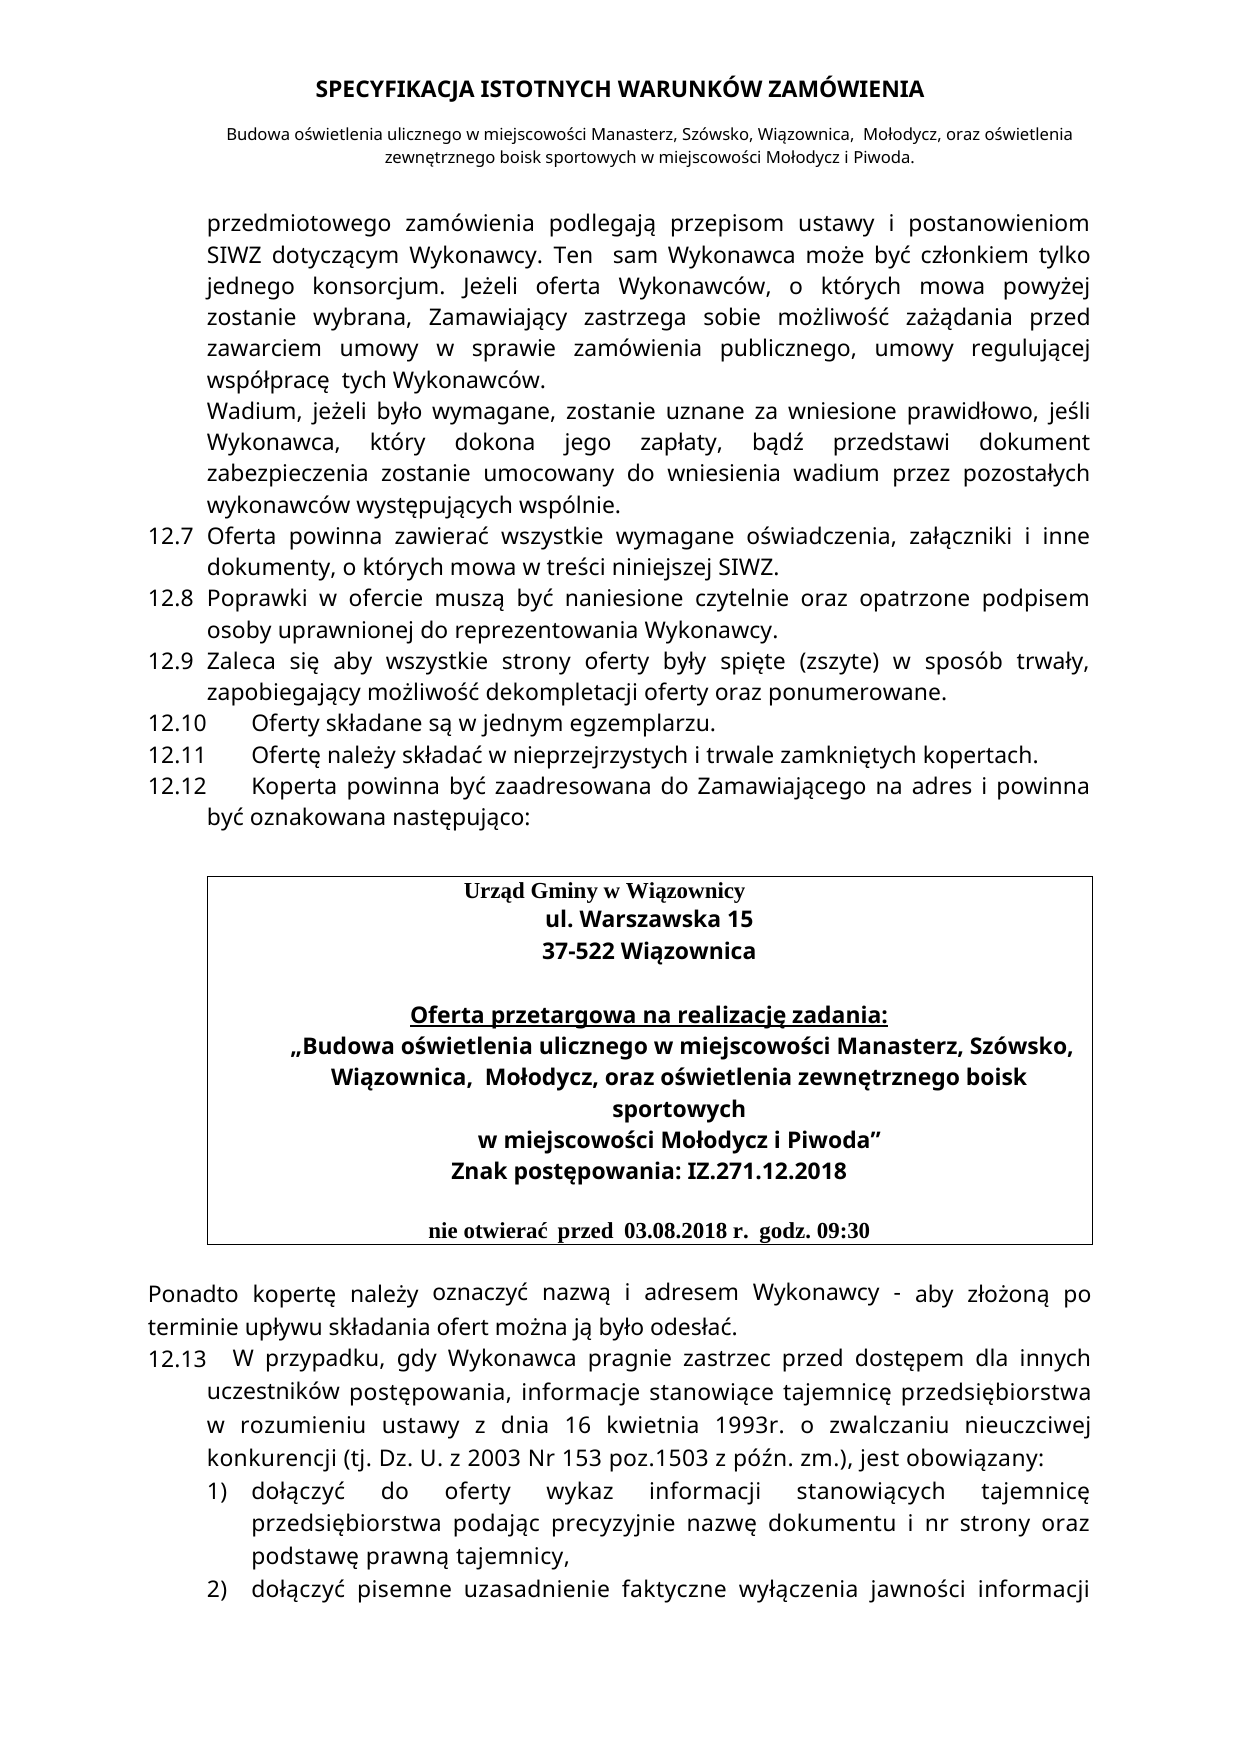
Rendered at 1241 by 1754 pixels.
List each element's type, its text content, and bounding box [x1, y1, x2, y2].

list Poprawki w ofercie muszą być naniesione czytelnie oraz opatrzone podpisem osoby uprawnionej do reprezentowania Wykonawcy. [148, 582, 1091, 645]
table_header Urząd Gminy w Wiązownicy ul. Warszawska 15 37-522 Wiązownica Oferta przetargowa na realizację zadania: „Budowa oświetlenia ulicznego w miejscowości Manasterz, Szówsko, Wiązownica, Mołodycz, oraz oświetlenia zewnętrznego boisk sportowych w miejscowości Mołodycz i Piwoda” Znak postępowania: IZ.271.12.2018 nie otwierać przed 03.08.2018 r. godz. 09:30 [208, 877, 1092, 1244]
list Zaleca się aby wszystkie strony oferty były spięte (zszyte) w sposób trwały, zapobiegający możliwość dekompletacji oferty oraz ponumerowane. [148, 645, 1091, 707]
text Wadium, jeżeli było wymagane, zostanie uznane za wniesione prawidłowo, jeśli Wykonawca, który dokona jego zapłaty, bądź przedstawi dokument zabezpieczenia zostanie umocowany do wniesienia wadium przez pozostałych wykonawców występujących wspólnie. [207, 395, 1091, 520]
list Oferta powinna zawierać wszystkie wymagane oświadczenia, załączniki i inne dokumenty, o których mowa w treści niniejszej SIWZ. [148, 520, 1091, 582]
list Ofertę należy składać w nieprzejrzystych i trwale zamkniętych kopertach. [148, 738, 1091, 770]
list W przypadku, gdy Wykonawca pragnie zastrzec przed dostępem dla innych uczestników postępowania, informacje stanowiące tajemnicę przedsiębiorstwa w rozumieniu ustawy z dnia 16 kwietnia 1993r. o zwalczaniu nieuczciwej konkurencji (tj. Dz. U. z 2003 Nr 153 poz.1503 z późn. zm.), jest obowiązany: [148, 1342, 1093, 1473]
list dołączyć do oferty wykaz informacji stanowiących tajemnicę przedsiębiorstwa podając precyzyjnie nazwę dokumentu i nr strony oraz podstawę prawną tajemnicy, [207, 1473, 1091, 1571]
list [148, 207, 1091, 395]
list Oferty składane są w jednym egzemplarzu. [148, 707, 1091, 738]
text Ponadto kopertę należy oznaczyć nazwą i adresem Wykonawcy - aby złożoną po terminie upływu składania ofert można ją było odesłać. [148, 1276, 1091, 1342]
list Koperta powinna być zaadresowana do Zamawiającego na adres i powinna być oznakowana następująco: [148, 770, 1091, 832]
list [207, 1571, 1091, 1604]
